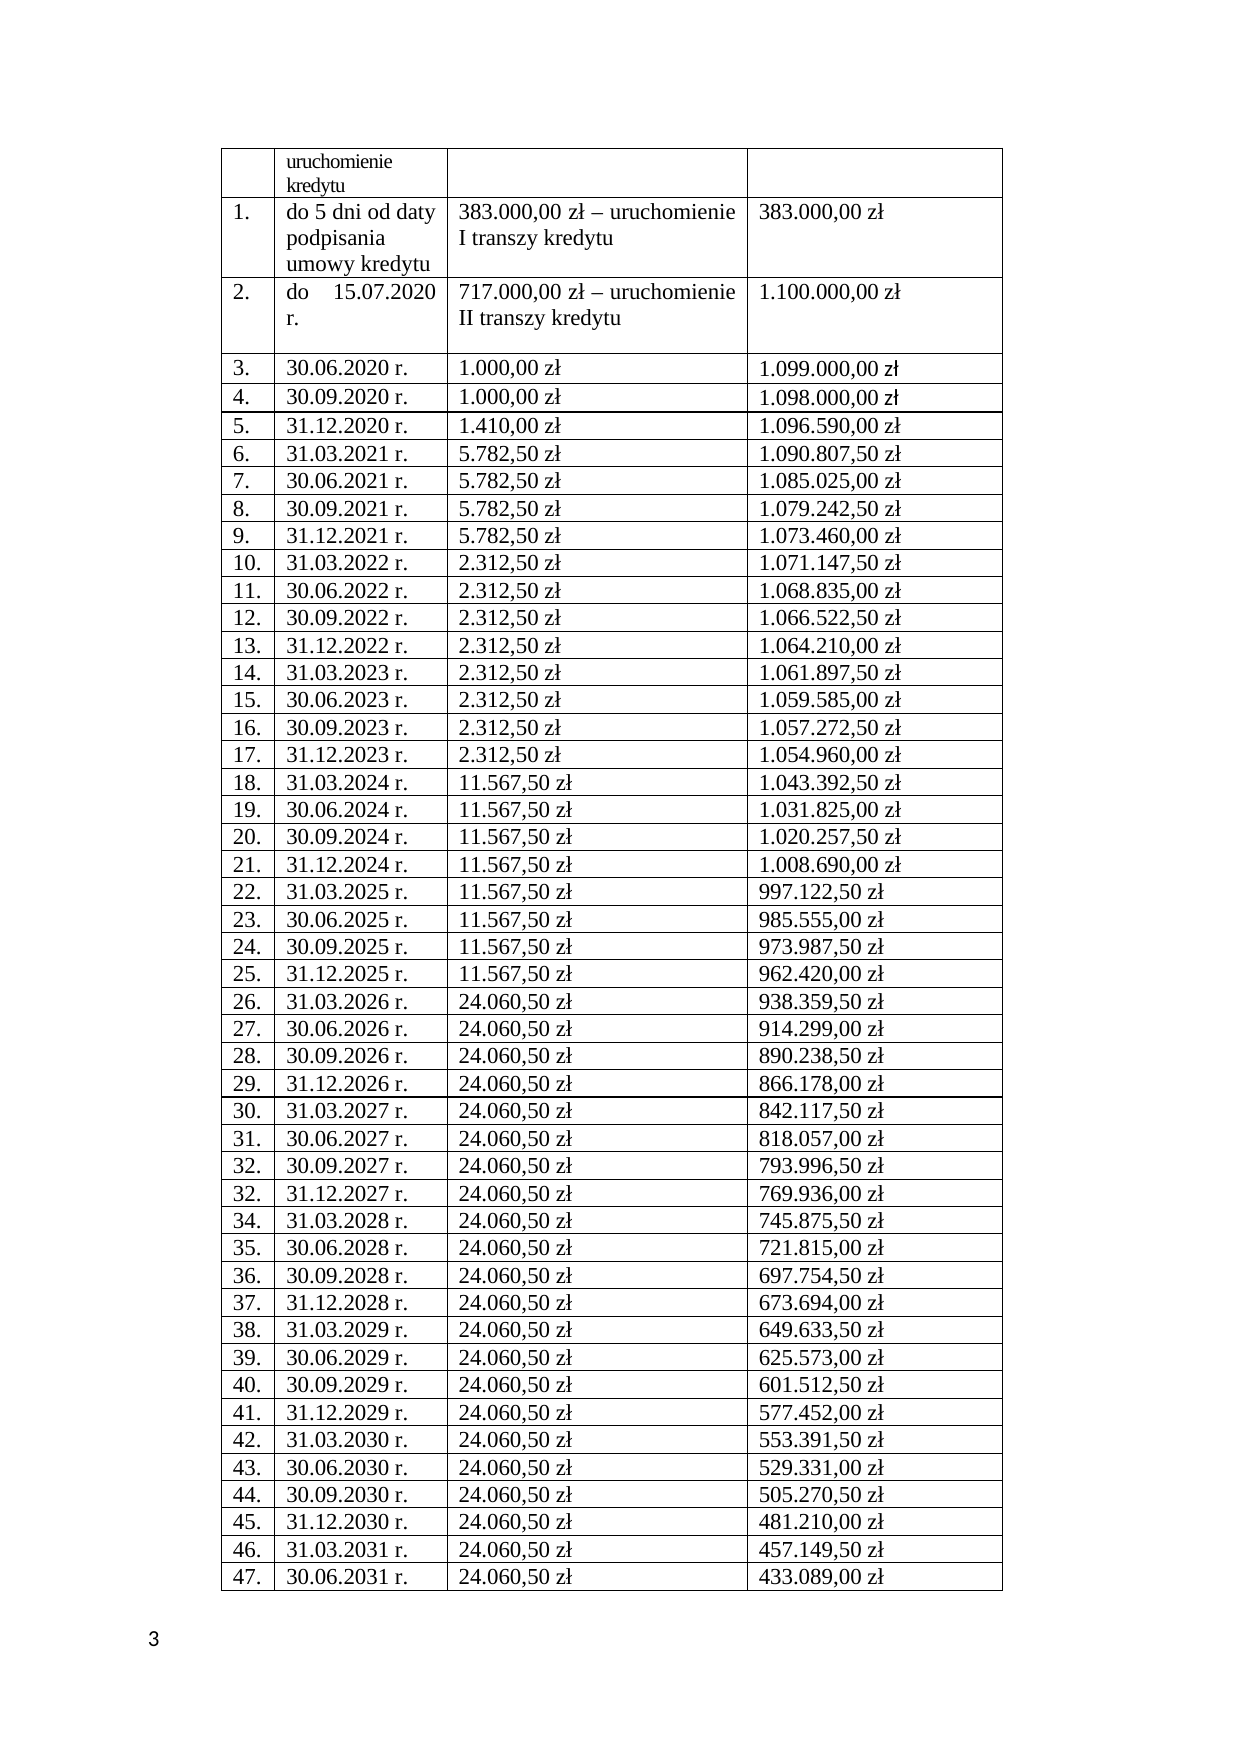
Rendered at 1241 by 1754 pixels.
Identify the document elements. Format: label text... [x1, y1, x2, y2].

table_cell 505.270,50 zł [748, 1481, 1002, 1507]
table_cell 383.000,00 zł – uruchomienie I transzy kredytu [448, 198, 747, 277]
table_cell 914.299,00 zł [748, 1015, 1002, 1042]
table_cell 24.060,50 zł [448, 1207, 747, 1233]
table_cell 383.000,00 zł [748, 198, 1002, 277]
table_cell 30.06.2024 r. [275, 796, 447, 822]
table_cell 973.987,50 zł [748, 933, 1002, 959]
table_cell 24.060,50 zł [448, 1262, 747, 1288]
table_cell 1.073.460,00 zł [748, 522, 1002, 548]
table_cell 30.06.2022 r. [275, 577, 447, 603]
table_cell 1.068.835,00 zł [748, 577, 1002, 603]
table_cell 11.567,50 zł [448, 851, 747, 877]
table_cell 1.061.897,50 zł [748, 659, 1002, 685]
table_cell 457.149,50 zł [748, 1536, 1002, 1562]
table_cell 30.06.2026 r. [275, 1015, 447, 1042]
table_cell 11. [222, 577, 274, 603]
table_cell 9. [222, 522, 274, 548]
table_cell 1.066.522,50 zł [748, 604, 1002, 631]
table_cell 30.06.2030 r. [275, 1454, 447, 1480]
table_cell 40. [222, 1371, 274, 1398]
table_cell 21. [222, 851, 274, 877]
table_cell 985.555,00 zł [748, 906, 1002, 932]
table_cell 24.060,50 zł [448, 1563, 747, 1589]
table_cell 14. [222, 659, 274, 685]
table_cell 31.03.2021 r. [275, 440, 447, 466]
table_cell 24. [222, 933, 274, 959]
table_cell 1.000,00 zł [448, 384, 747, 411]
table_cell 6. [222, 440, 274, 466]
table_cell 601.512,50 zł [748, 1371, 1002, 1398]
table_cell 16. [222, 714, 274, 740]
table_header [748, 149, 1002, 197]
table_cell 47. [222, 1563, 274, 1589]
table_cell 30.06.2025 r. [275, 906, 447, 932]
table_cell 11.567,50 zł [448, 906, 747, 932]
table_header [275, 149, 447, 197]
table_cell 30.09.2024 r. [275, 824, 447, 850]
table_cell 1.031.825,00 zł [748, 796, 1002, 822]
table_cell 2.312,50 zł [448, 577, 747, 603]
table_cell 24.060,50 zł [448, 1043, 747, 1069]
table_cell 29. [222, 1070, 274, 1096]
table_cell 30.09.2020 r. [275, 384, 447, 411]
table_cell 24.060,50 zł [448, 1481, 747, 1507]
table_cell 35. [222, 1234, 274, 1261]
table_cell 625.573,00 zł [748, 1344, 1002, 1370]
table_cell 24.060,50 zł [448, 1125, 747, 1151]
table_cell 2. [222, 278, 274, 353]
table_cell 2.312,50 zł [448, 550, 747, 576]
table_cell 717.000,00 zł – uruchomienie II transzy kredytu [448, 278, 747, 353]
table_cell 10. [222, 550, 274, 576]
table_cell 8. [222, 495, 274, 521]
table_cell 13. [222, 632, 274, 658]
table_cell 37. [222, 1289, 274, 1316]
table_cell 11.567,50 zł [448, 960, 747, 987]
table_cell 30.09.2028 r. [275, 1262, 447, 1288]
table_cell 721.815,00 zł [748, 1234, 1002, 1261]
table_cell 26. [222, 988, 274, 1014]
table_cell do 15.07.2020 r. [275, 278, 447, 353]
table_cell 24.060,50 zł [448, 1536, 747, 1562]
table_cell 30.06.2027 r. [275, 1125, 447, 1151]
table_cell 1.043.392,50 zł [748, 769, 1002, 795]
table_cell 24.060,50 zł [448, 1454, 747, 1480]
table_cell 11.567,50 zł [448, 824, 747, 850]
table_cell 1.085.025,00 zł [748, 467, 1002, 494]
table_cell 31.03.2023 r. [275, 659, 447, 685]
table_cell 553.391,50 zł [748, 1426, 1002, 1452]
table_cell 31.03.2030 r. [275, 1426, 447, 1452]
table_cell 39. [222, 1344, 274, 1370]
table_cell 31.12.2024 r. [275, 851, 447, 877]
table_cell 30.06.2023 r. [275, 686, 447, 713]
table_cell 30.06.2020 r. [275, 354, 447, 382]
table_cell 793.996,50 zł [748, 1152, 1002, 1178]
table_cell 2.312,50 zł [448, 714, 747, 740]
table_cell 24.060,50 zł [448, 1015, 747, 1042]
table_cell 28. [222, 1043, 274, 1069]
table_cell 818.057,00 zł [748, 1125, 1002, 1151]
table_cell 5.782,50 zł [448, 522, 747, 548]
table_cell 31.12.2021 r. [275, 522, 447, 548]
table_cell 30.09.2021 r. [275, 495, 447, 521]
table_cell 4. [222, 384, 274, 411]
table_cell 23. [222, 906, 274, 932]
table_cell 1.079.242,50 zł [748, 495, 1002, 521]
table_cell 2.312,50 zł [448, 604, 747, 631]
table_cell 24.060,50 zł [448, 1426, 747, 1452]
table_cell 842.117,50 zł [748, 1098, 1002, 1124]
table_cell 31.12.2026 r. [275, 1070, 447, 1096]
table_cell 30.09.2026 r. [275, 1043, 447, 1069]
table_cell 1.020.257,50 zł [748, 824, 1002, 850]
table_cell 5.782,50 zł [448, 467, 747, 494]
table_cell 24.060,50 zł [448, 1399, 747, 1425]
table_cell 31.12.2027 r. [275, 1180, 447, 1206]
table_cell 24.060,50 zł [448, 1289, 747, 1316]
table_cell 1.100.000,00 zł [748, 278, 1002, 353]
table_cell 1.057.272,50 zł [748, 714, 1002, 740]
table_cell 30.06.2029 r. [275, 1344, 447, 1370]
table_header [448, 149, 747, 197]
table_cell 24.060,50 zł [448, 988, 747, 1014]
table_cell 649.633,50 zł [748, 1317, 1002, 1343]
table_cell 1.071.147,50 zł [748, 550, 1002, 576]
table_cell 45. [222, 1508, 274, 1535]
table_cell 5. [222, 413, 274, 439]
table_cell 24.060,50 zł [448, 1508, 747, 1535]
table_cell 31.03.2024 r. [275, 769, 447, 795]
table_cell 11.567,50 zł [448, 878, 747, 904]
table_cell do 5 dni od daty podpisania umowy kredytu [275, 198, 447, 277]
table_cell 24.060,50 zł [448, 1152, 747, 1178]
table_cell 18. [222, 769, 274, 795]
table_cell 36. [222, 1262, 274, 1288]
table_cell 24.060,50 zł [448, 1180, 747, 1206]
table_cell 31.03.2027 r. [275, 1098, 447, 1124]
table_cell 31.12.2020 r. [275, 413, 447, 439]
table_cell 1.090.807,50 zł [748, 440, 1002, 466]
table_cell 769.936,00 zł [748, 1180, 1002, 1206]
table_cell 19. [222, 796, 274, 822]
table_cell 2.312,50 zł [448, 741, 747, 768]
table_cell 31.03.2028 r. [275, 1207, 447, 1233]
table_cell 1.096.590,00 zł [748, 413, 1002, 439]
table_cell 31.03.2022 r. [275, 550, 447, 576]
table_cell 32. [222, 1180, 274, 1206]
table_cell 866.178,00 zł [748, 1070, 1002, 1096]
table_cell 31.12.2022 r. [275, 632, 447, 658]
table_cell 11.567,50 zł [448, 796, 747, 822]
table_cell 31.12.2030 r. [275, 1508, 447, 1535]
table_cell 1.098.000,00 zł [748, 384, 1002, 411]
table_cell 2.312,50 zł [448, 686, 747, 713]
table_cell 12. [222, 604, 274, 631]
table_cell 30.06.2028 r. [275, 1234, 447, 1261]
table_cell 31.12.2025 r. [275, 960, 447, 987]
table_cell 31.12.2029 r. [275, 1399, 447, 1425]
table_cell 32. [222, 1152, 274, 1178]
table_cell 20. [222, 824, 274, 850]
table_cell 27. [222, 1015, 274, 1042]
table_cell 31.12.2023 r. [275, 741, 447, 768]
table_cell 997.122,50 zł [748, 878, 1002, 904]
table_cell 30.09.2025 r. [275, 933, 447, 959]
table_cell 24.060,50 zł [448, 1317, 747, 1343]
table_cell 17. [222, 741, 274, 768]
table_cell 1.099.000,00 zł [748, 354, 1002, 382]
table_cell 1.054.960,00 zł [748, 741, 1002, 768]
table_cell 38. [222, 1317, 274, 1343]
table_cell 24.060,50 zł [448, 1344, 747, 1370]
table_cell 5.782,50 zł [448, 440, 747, 466]
table_cell 24.060,50 zł [448, 1234, 747, 1261]
table_cell 2.312,50 zł [448, 659, 747, 685]
table_cell 577.452,00 zł [748, 1399, 1002, 1425]
table_header Lp. [222, 149, 274, 197]
table_cell 697.754,50 zł [748, 1262, 1002, 1288]
table_cell 31.03.2029 r. [275, 1317, 447, 1343]
table_cell 745.875,50 zł [748, 1207, 1002, 1233]
table_cell 43. [222, 1454, 274, 1480]
table_cell 30.09.2027 r. [275, 1152, 447, 1178]
table_cell 24.060,50 zł [448, 1070, 747, 1096]
table_cell 2.312,50 zł [448, 632, 747, 658]
table_cell 25. [222, 960, 274, 987]
table_cell 1.410,00 zł [448, 413, 747, 439]
table_cell 433.089,00 zł [748, 1563, 1002, 1589]
table_cell 938.359,50 zł [748, 988, 1002, 1014]
table_cell 22. [222, 878, 274, 904]
table_cell 31.03.2025 r. [275, 878, 447, 904]
table_cell 481.210,00 zł [748, 1508, 1002, 1535]
table_cell 30.09.2030 r. [275, 1481, 447, 1507]
table_cell 1.008.690,00 zł [748, 851, 1002, 877]
table_cell 24.060,50 zł [448, 1098, 747, 1124]
table_cell 31. [222, 1125, 274, 1151]
table_cell 41. [222, 1399, 274, 1425]
table_cell 46. [222, 1536, 274, 1562]
table_cell 24.060,50 zł [448, 1371, 747, 1398]
table_cell 673.694,00 zł [748, 1289, 1002, 1316]
table_cell 44. [222, 1481, 274, 1507]
table_cell 5.782,50 zł [448, 495, 747, 521]
table_cell 30. [222, 1098, 274, 1124]
table_cell 31.03.2026 r. [275, 988, 447, 1014]
table_cell 1. [222, 198, 274, 277]
table_cell 30.06.2031 r. [275, 1563, 447, 1589]
table_cell 30.09.2023 r. [275, 714, 447, 740]
table_cell 11.567,50 zł [448, 769, 747, 795]
table_cell 30.06.2021 r. [275, 467, 447, 494]
table_cell 890.238,50 zł [748, 1043, 1002, 1069]
table_cell 34. [222, 1207, 274, 1233]
table_cell 1.000,00 zł [448, 354, 747, 382]
table_cell 1.059.585,00 zł [748, 686, 1002, 713]
table_cell 3. [222, 354, 274, 382]
table_cell 30.09.2022 r. [275, 604, 447, 631]
table_cell 7. [222, 467, 274, 494]
table_cell 11.567,50 zł [448, 933, 747, 959]
table_cell 31.03.2031 r. [275, 1536, 447, 1562]
table_cell 962.420,00 zł [748, 960, 1002, 987]
table_cell 15. [222, 686, 274, 713]
table_cell 31.12.2028 r. [275, 1289, 447, 1316]
table_cell 30.09.2029 r. [275, 1371, 447, 1398]
table_cell 42. [222, 1426, 274, 1452]
table_cell 1.064.210,00 zł [748, 632, 1002, 658]
table_cell 529.331,00 zł [748, 1454, 1002, 1480]
